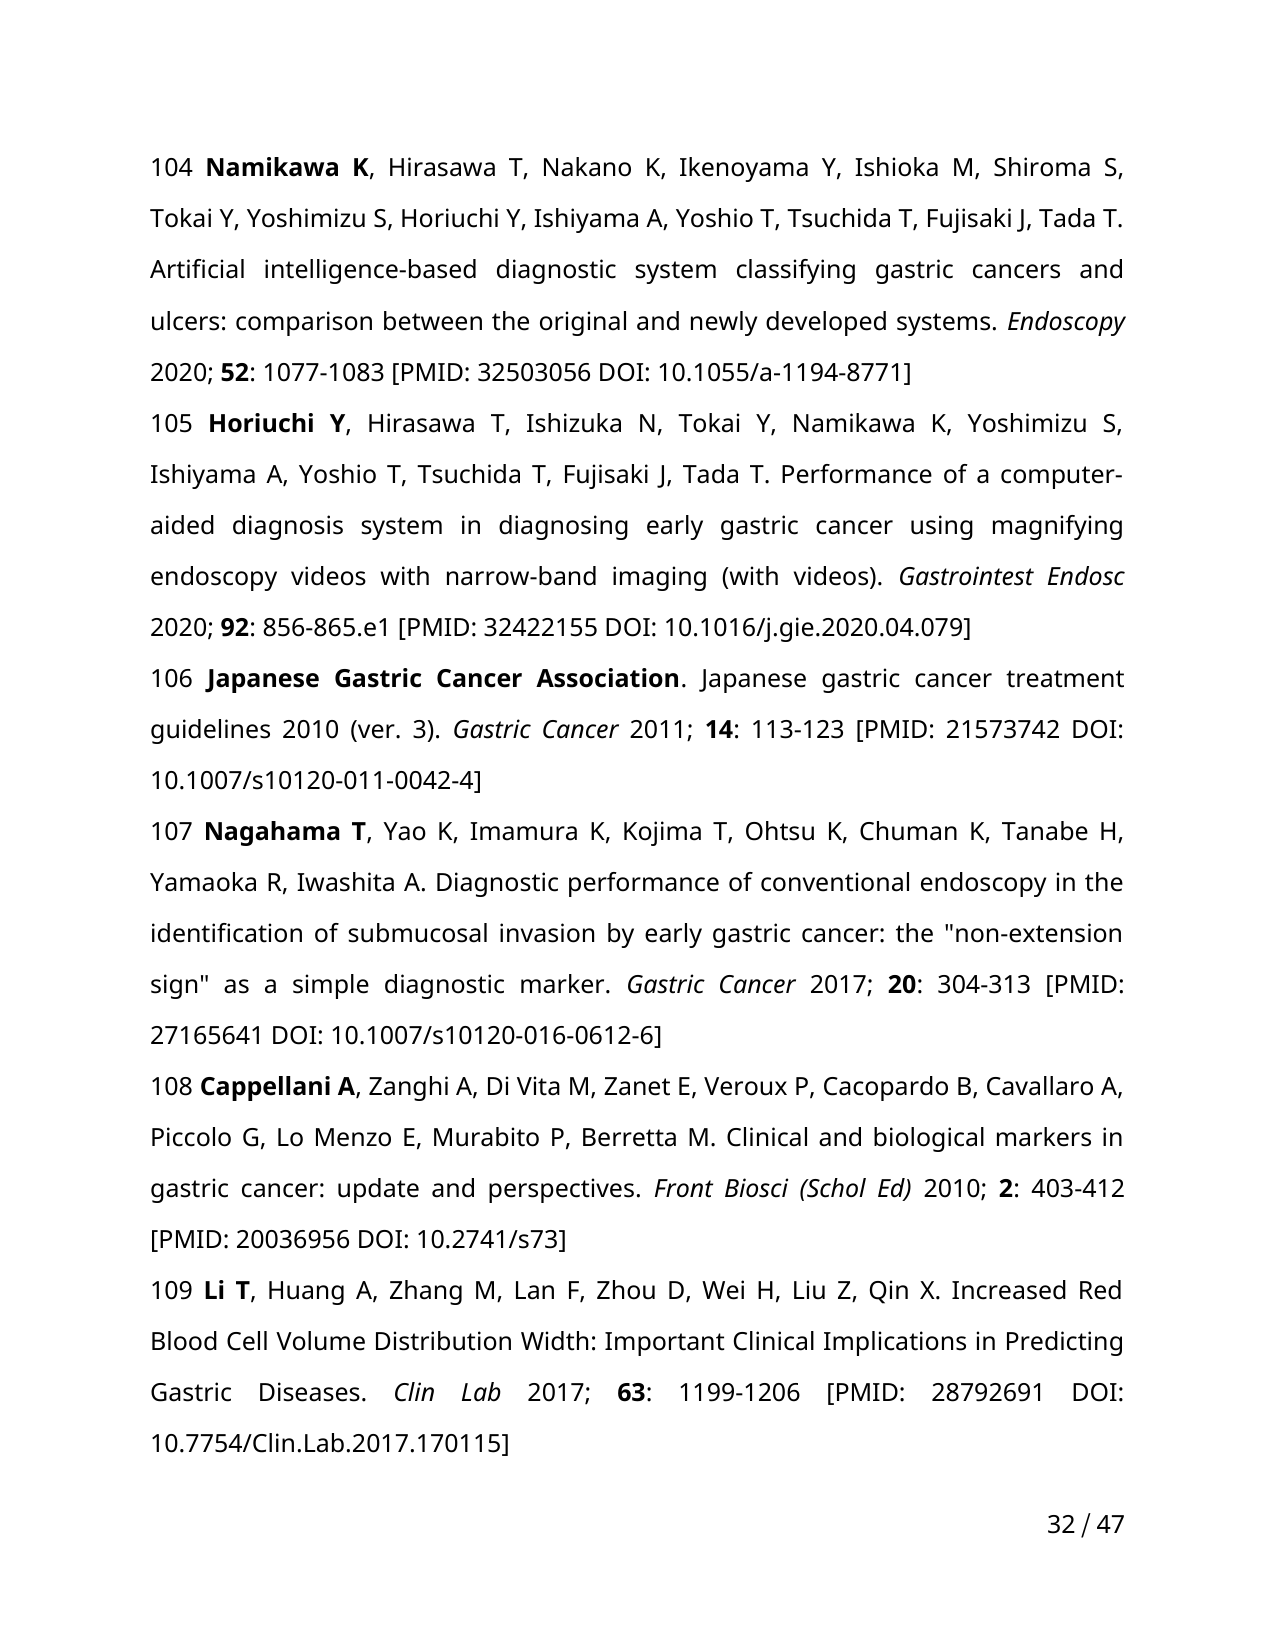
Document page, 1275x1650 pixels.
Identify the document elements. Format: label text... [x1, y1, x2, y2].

text 108 Cappellani A, Zanghi A, Di Vita M, Zanet E, Veroux P, Cacopardo B, Cavallaro A, Piccolo G, Lo Menzo E, Murabito P, Berretta M. Clinical and biological markers in gastric cancer: update and perspectives. Front Biosci (Schol Ed) 2010; 2: 403-412 [PMID: 20036956 DOI: 10.2741/s73] [150, 1069, 1125, 1256]
text 109 Li T, Huang A, Zhang M, Lan F, Zhou D, Wei H, Liu Z, Qin X. Increased Red Blood Cell Volume Distribution Width: Important Clinical Implications in Predicting Gastric Diseases. Clin Lab 2017; 63: 1199-1206 [PMID: 28792691 DOI: 10.7754/Clin.Lab.2017.170115] [150, 1273, 1125, 1460]
text 107 Nagahama T, Yao K, Imamura K, Kojima T, Ohtsu K, Chuman K, Tanabe H, Yamaoka R, Iwashita A. Diagnostic performance of conventional endoscopy in the identification of submucosal invasion by early gastric cancer: the "non-extension sign" as a simple diagnostic marker. Gastric Cancer 2017; 20: 304-313 [PMID: 27165641 DOI: 10.1007/s10120-016-0612-6] [150, 813, 1125, 1052]
text 105 Horiuchi Y, Hirasawa T, Ishizuka N, Tokai Y, Namikawa K, Yoshimizu S, Ishiyama A, Yoshio T, Tsuchida T, Fujisaki J, Tada T. Performance of a computer-aided diagnosis system in diagnosing early gastric cancer using magnifying endoscopy videos with narrow-band imaging (with videos). Gastrointest Endosc 2020; 92: 856-865.e1 [PMID: 32422155 DOI: 10.1016/j.gie.2020.04.079] [150, 405, 1125, 643]
text 106 Japanese Gastric Cancer Association. Japanese gastric cancer treatment guidelines 2010 (ver. 3). Gastric Cancer 2011; 14: 113-123 [PMID: 21573742 DOI: 10.1007/s10120-011-0042-4] [150, 660, 1125, 797]
text 104 Namikawa K, Hirasawa T, Nakano K, Ikenoyama Y, Ishioka M, Shiroma S, Tokai Y, Yoshimizu S, Horiuchi Y, Ishiyama A, Yoshio T, Tsuchida T, Fujisaki J, Tada T. Artificial intelligence-based diagnostic system classifying gastric cancers and ulcers: comparison between the original and newly developed systems. Endoscopy 2020; 52: 1077-1083 [PMID: 32503056 DOI: 10.1055/a-1194-8771] [150, 150, 1125, 388]
